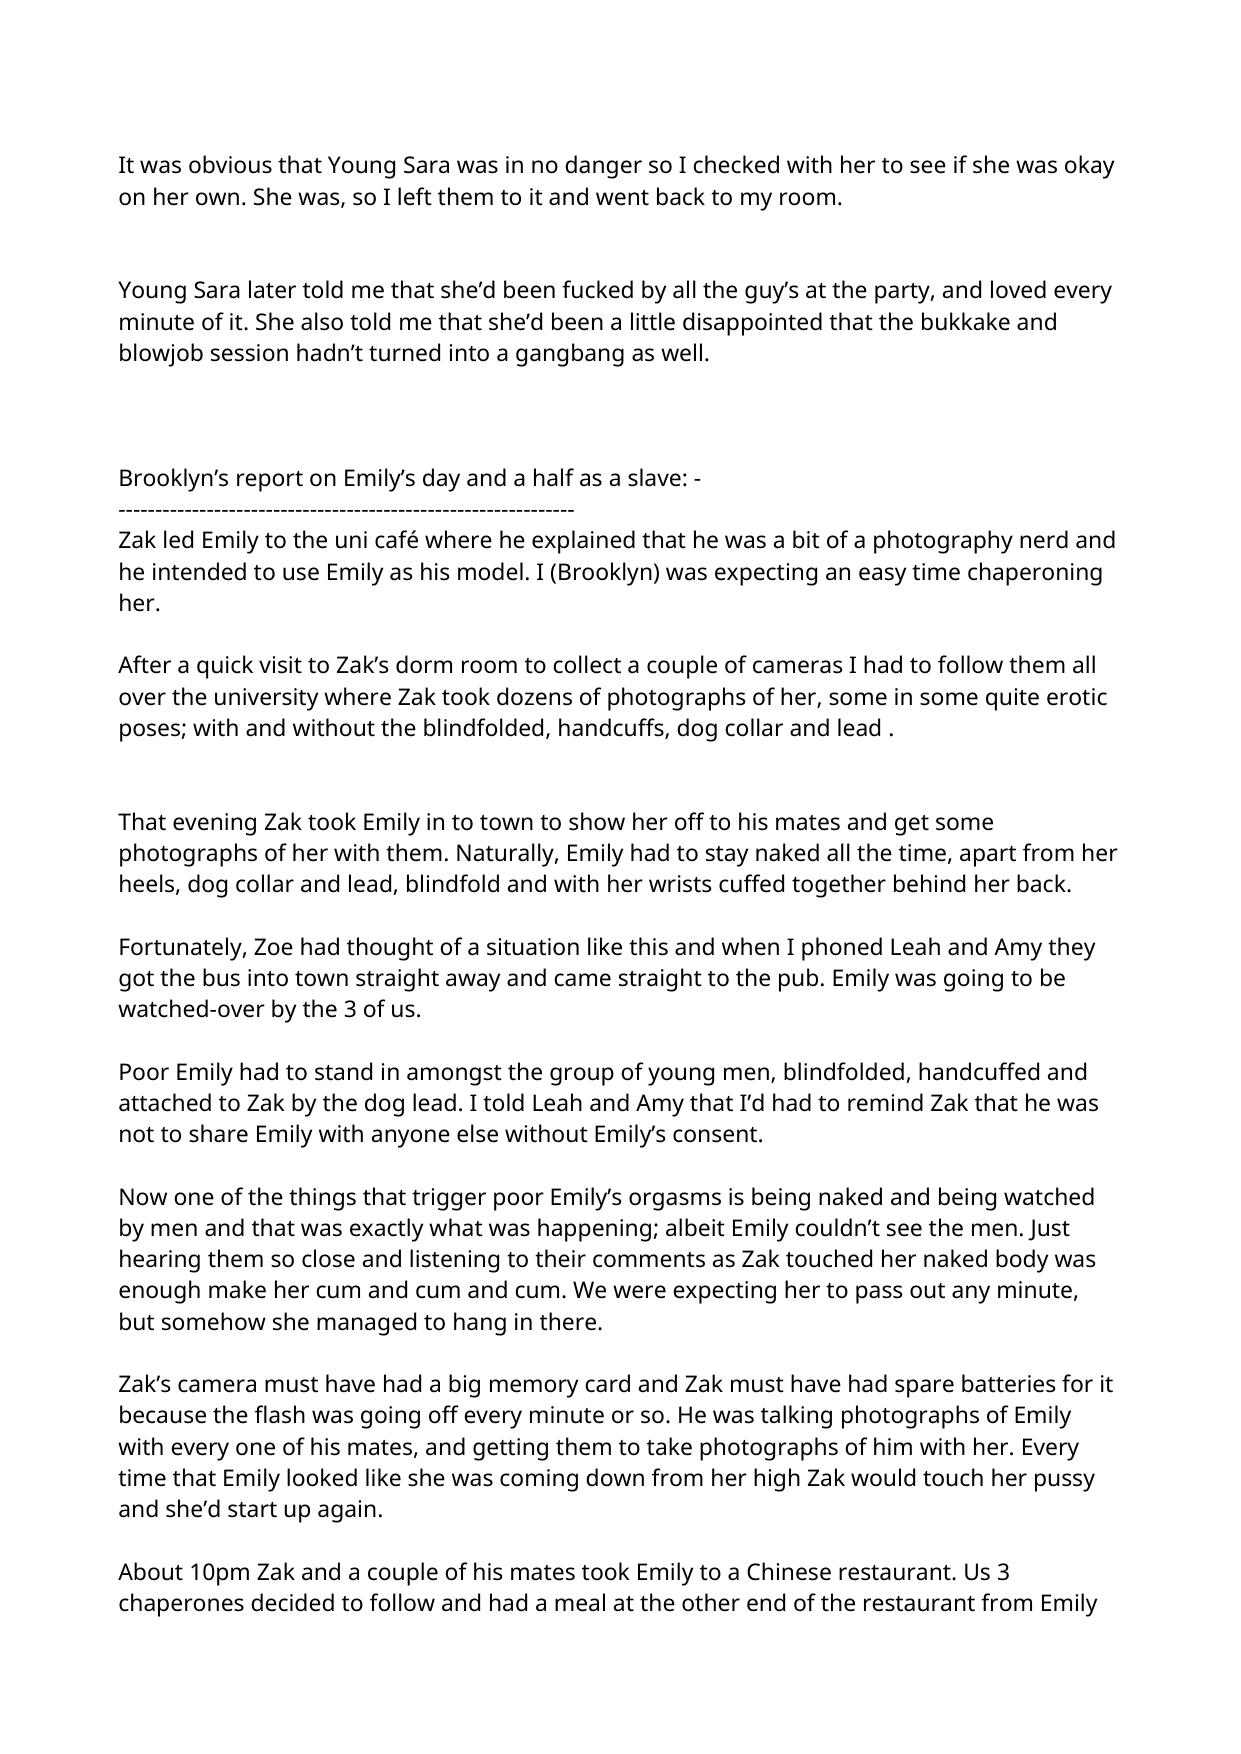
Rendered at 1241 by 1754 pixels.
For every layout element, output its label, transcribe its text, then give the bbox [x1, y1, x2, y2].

text Fortunately, Zoe had thought of a situation like this and when I phoned Leah and Amy they got the bus into town straight away and came straight to the pub. Emily was going to be watched-over by the 3 of us. [118, 931, 1122, 1024]
text Poor Emily had to stand in amongst the group of young men, blindfolded, handcuffed and attached to Zak by the dog lead. I told Leah and Amy that I’d had to remind Zak that he was not to share Emily with anyone else without Emily’s consent. [118, 1056, 1122, 1149]
text Now one of the things that trigger poor Emily’s orgasms is being naked and being watched by men and that was exactly what was happening; albeit Emily couldn’t see the men. Just hearing them so close and listening to their comments as Zak touched her naked body was enough make her cum and cum and cum. We were expecting her to pass out any minute, but somehow she managed to hang in there. [118, 1181, 1122, 1337]
text -------------------------------------------------------------- [118, 493, 1122, 524]
text It was obvious that Young Sara was in no danger so I checked with her to see if she was okay on her own. She was, so I left them to it and went back to my room. [118, 149, 1122, 212]
text After a quick visit to Zak’s dorm room to collect a couple of cameras I had to follow them all over the university where Zak took dozens of photographs of her, some in some quite erotic poses; with and without the blindfolded, handcuffs, dog collar and lead . [118, 649, 1122, 743]
text Young Sara later told me that she’d been fucked by all the guy’s at the party, and loved every minute of it. She also told me that she’d been a little disappointed that the bukkake and blowjob session hadn’t turned into a gangbang as well. [118, 274, 1122, 368]
text That evening Zak took Emily in to town to show her off to his mates and get some photographs of her with them. Naturally, Emily had to stay naked all the time, apart from her heels, dog collar and lead, blindfold and with her wrists cuffed together behind her back. [118, 806, 1122, 899]
text Zak led Emily to the uni café where he explained that he was a bit of a photography nerd and he intended to use Emily as his model. I (Brooklyn) was expecting an easy time chaperoning her. [118, 524, 1122, 618]
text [118, 1556, 1122, 1618]
text Zak’s camera must have had a big memory card and Zak must have had spare batteries for it because the flash was going off every minute or so. He was talking photographs of Emily with every one of his mates, and getting them to take photographs of him with her. Every time that Emily looked like she was coming down from her high Zak would touch her pussy and she’d start up again. [118, 1368, 1122, 1524]
text Brooklyn’s report on Emily’s day and a half as a slave: - [118, 462, 1122, 493]
